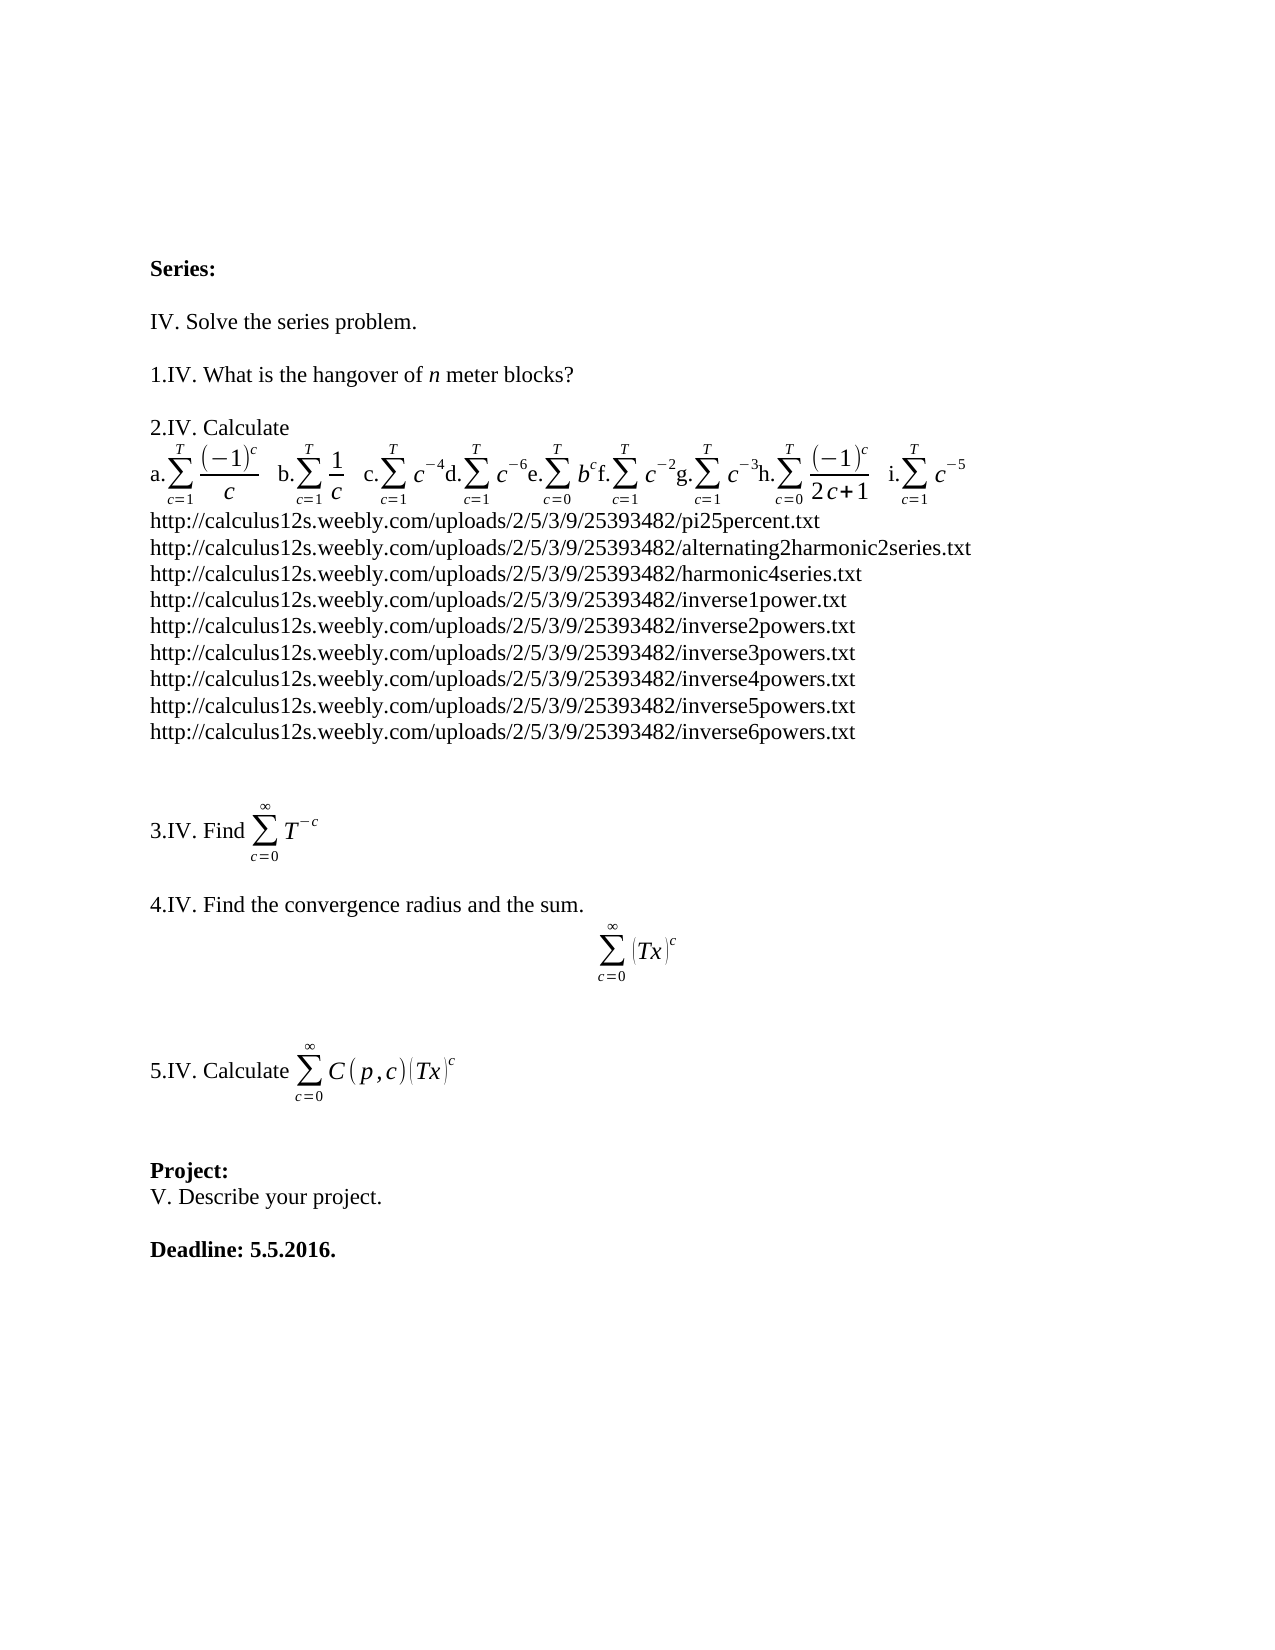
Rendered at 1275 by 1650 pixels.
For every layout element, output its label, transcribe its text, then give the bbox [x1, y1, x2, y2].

text http://calculus12s.weebly.com/uploads/2/5/3/9/25393482/inverse1power.txt [150, 586, 1125, 613]
text 2.IV. Calculate [150, 413, 1125, 440]
text IV. Solve the series problem. [150, 308, 1125, 334]
text Project: [150, 1157, 1125, 1183]
text 1.IV. What is the hangover of n meter blocks? [150, 361, 1125, 387]
text a. b. c.d.e.f.g.h. i. [150, 440, 1125, 507]
text 3.IV. Find [150, 797, 1125, 864]
text http://calculus12s.weebly.com/uploads/2/5/3/9/25393482/inverse5powers.txt [150, 692, 1125, 718]
text Deadline: 5.5.2016. [150, 1236, 1125, 1262]
text http://calculus12s.weebly.com/uploads/2/5/3/9/25393482/harmonic4series.txt [150, 560, 1125, 586]
text V. Describe your project. [150, 1183, 1125, 1210]
text 4.IV. Find the convergence radius and the sum. [150, 891, 1125, 917]
text 5.IV. Calculate [150, 1037, 1125, 1104]
text http://calculus12s.weebly.com/uploads/2/5/3/9/25393482/inverse2powers.txt [150, 613, 1125, 639]
text Series: [150, 255, 1125, 282]
text http://calculus12s.weebly.com/uploads/2/5/3/9/25393482/inverse3powers.txt [150, 639, 1125, 665]
text http://calculus12s.weebly.com/uploads/2/5/3/9/25393482/inverse6powers.txt [150, 718, 1125, 744]
text http://calculus12s.weebly.com/uploads/2/5/3/9/25393482/alternating2harmonic2series.txt [150, 533, 1125, 560]
text http://calculus12s.weebly.com/uploads/2/5/3/9/25393482/pi25percent.txt [150, 507, 1125, 533]
text http://calculus12s.weebly.com/uploads/2/5/3/9/25393482/inverse4powers.txt [150, 665, 1125, 692]
